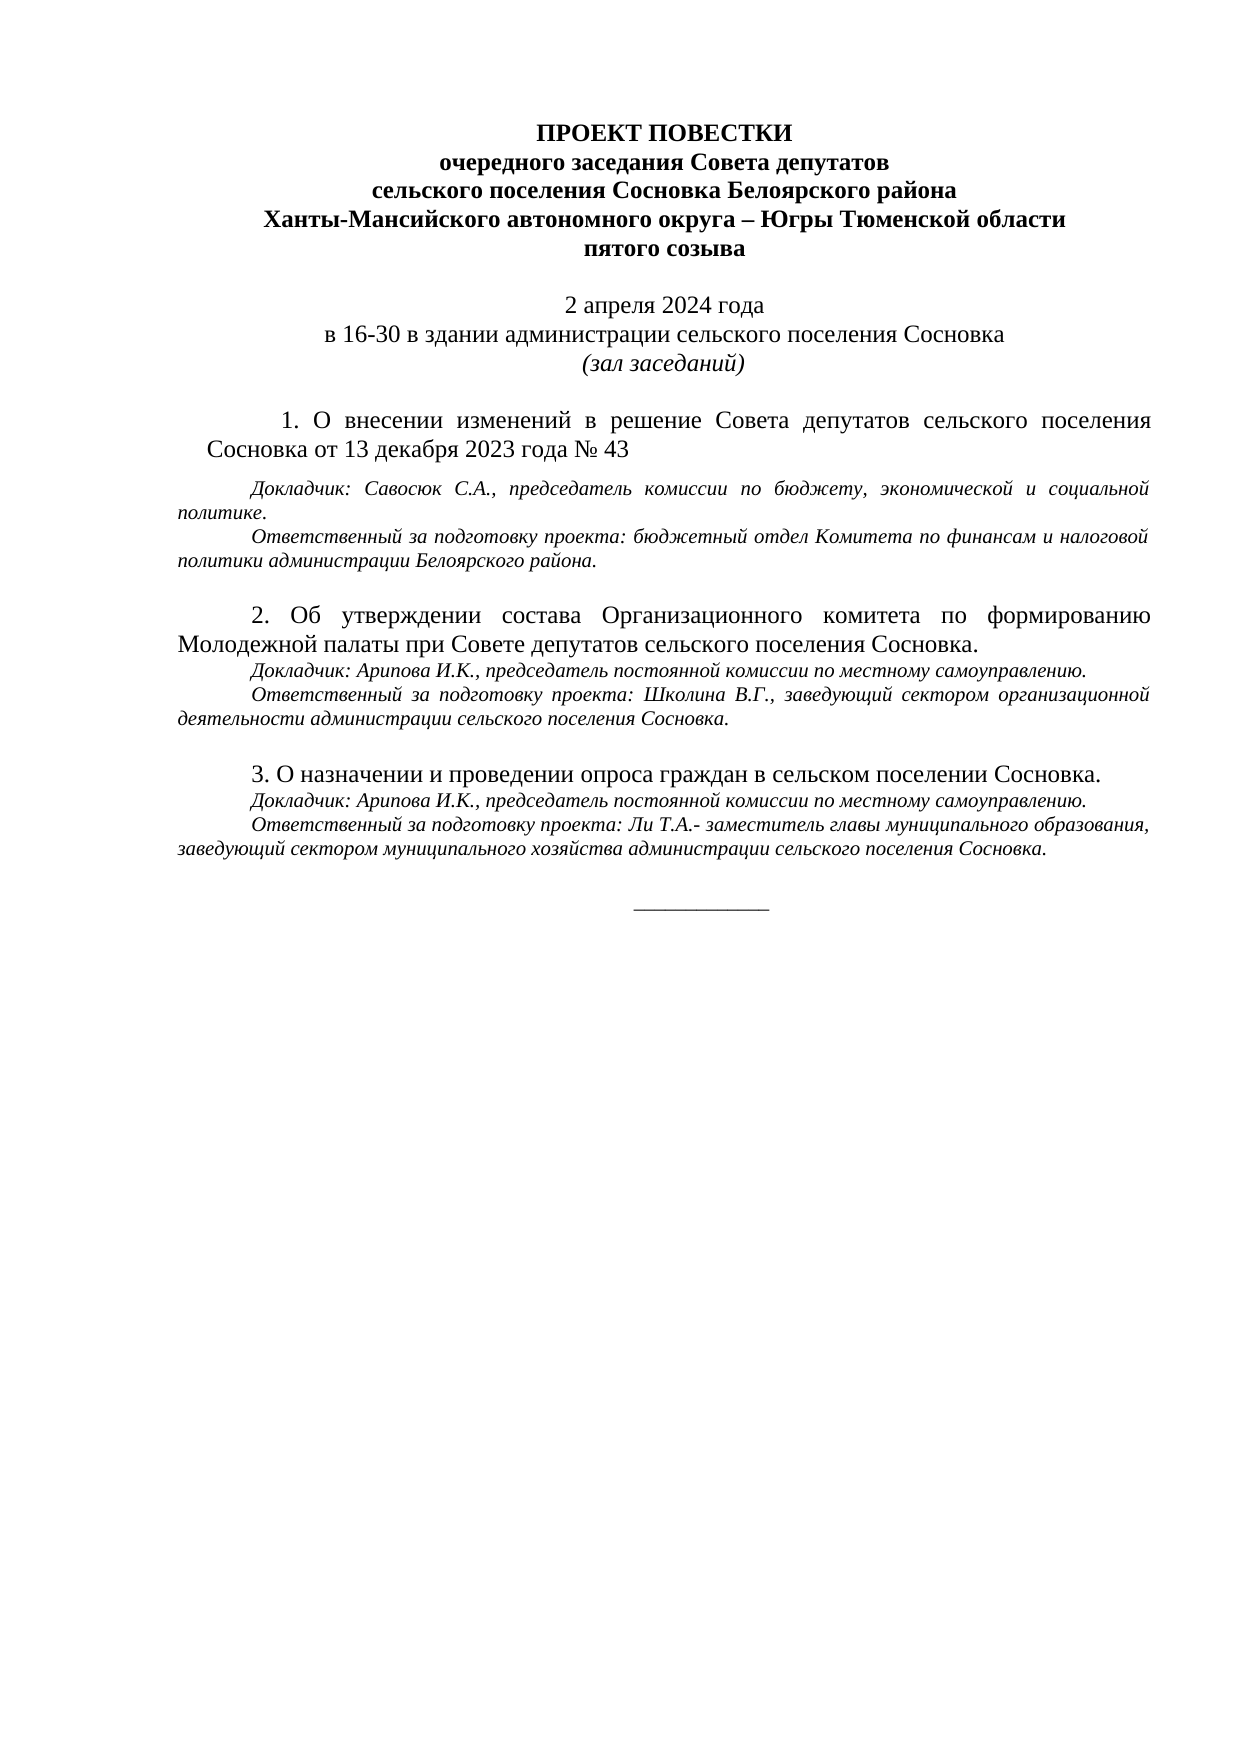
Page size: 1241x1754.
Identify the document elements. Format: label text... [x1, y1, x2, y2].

text Ответственный за подготовку проекта: бюджетный отдел Комитета по финансам и налоговой политики администрации Белоярского района. [177, 524, 1152, 572]
text ПРОЕКТ ПОВЕСТКИ [177, 118, 1152, 147]
text Докладчик: Савосюк С.А., председатель комиссии по бюджету, экономической и социальной политике. [177, 476, 1152, 524]
text Ответственный за подготовку проекта: Школина В.Г., заведующий сектором организационной деятельности администрации сельского поселения Сосновка. [177, 682, 1152, 730]
text Ответственный за подготовку проекта: Ли Т.А.- заместитель главы муниципального образования, заведующий сектором муниципального хозяйства администрации сельского поселения Сосновка. [177, 812, 1152, 860]
text 1. О внесении изменений в решение Совета депутатов сельского поселения Сосновка от 13 декабря 2023 года № 43 [207, 406, 1152, 463]
text (зал заседаний) [177, 348, 1152, 377]
text 3. О назначении и проведении опроса граждан в сельском поселении Сосновка. [177, 759, 1152, 788]
text Докладчик: Арипова И.К., председатель постоянной комиссии по местному самоуправлению. [177, 788, 1152, 812]
text пятого созыва [177, 233, 1152, 262]
text Ханты-Мансийского автономного округа – Югры Тюменской области [177, 204, 1152, 233]
text 2. Об утверждении состава Организационного комитета по формированию Молодежной палаты при Совете депутатов сельского поселения Сосновка. [177, 601, 1152, 658]
text в 16-30 в здании администрации сельского поселения Сосновка [177, 319, 1152, 348]
text Докладчик: Арипова И.К., председатель постоянной комиссии по местному самоуправлению. [177, 658, 1152, 682]
text _____________ [177, 889, 1152, 913]
text очередного заседания Совета депутатов [177, 147, 1152, 176]
text 2 апреля 2024 года [177, 291, 1152, 319]
text сельского поселения Сосновка Белоярского района [177, 176, 1152, 204]
